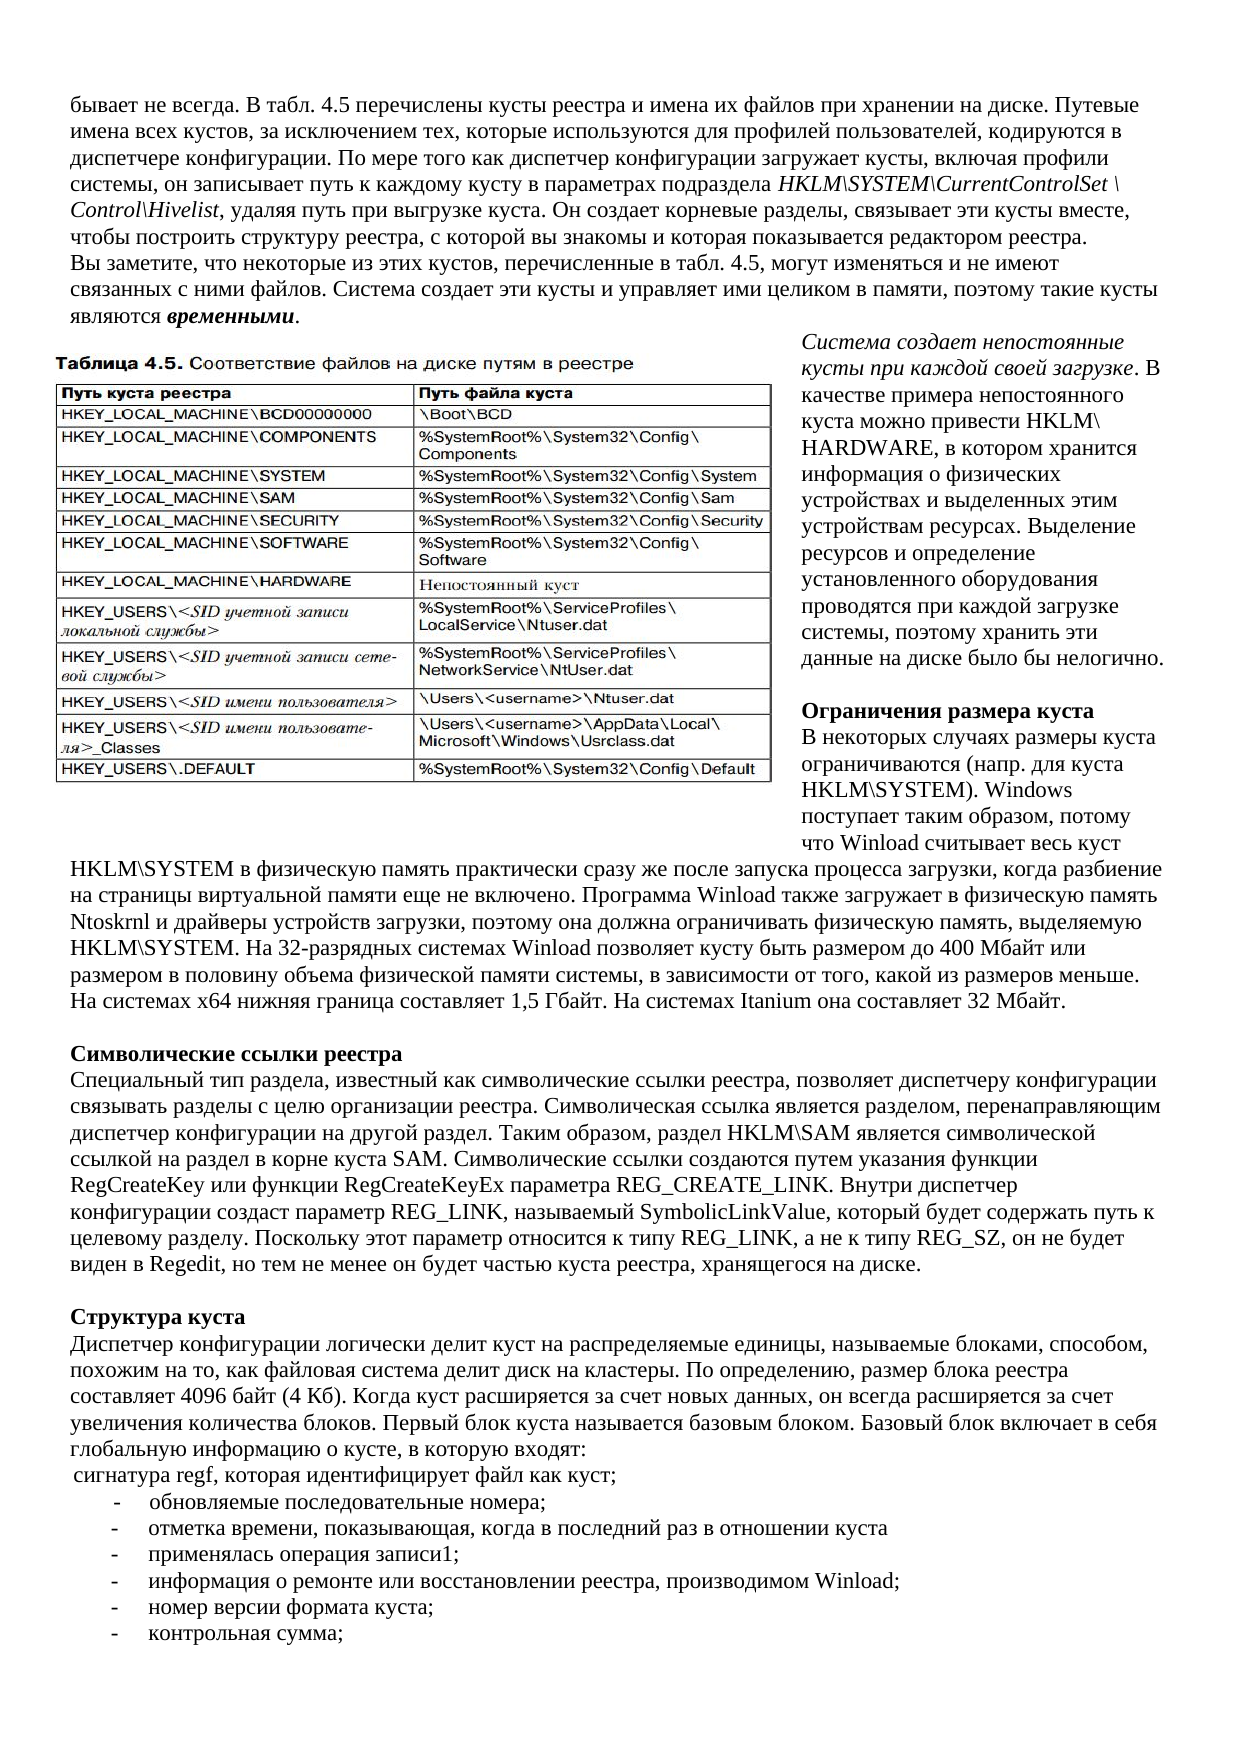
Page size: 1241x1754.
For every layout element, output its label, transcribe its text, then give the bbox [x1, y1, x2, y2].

list информация о ремонте или восстановлении реестра, производимом Winload; [111, 1567, 1165, 1593]
list применялась операция записи1; [111, 1540, 1165, 1567]
text Система создает непостоянные кусты при каждой своей загрузке. В качестве примера непостоянного куста можно привести HKLM\HARDWARE, в котором хранится информация о физических устройствах и выделенных этим устройствам ресурсах. Выделение ресурсов и определение установленного оборудования проводятся при каждой загрузке системы, поэтому хранить эти данные на диске было бы нелогично. [70, 328, 1165, 671]
list контрольная сумма; [111, 1619, 1165, 1646]
list отметка времени, показывающая, когда в последний раз в отношении куста [111, 1514, 1165, 1540]
text Диспетчер конфигурации логически делит куст на распределяемые единицы, называемые блоками, способом, похожим на то, как файловая система делит диск на кластеры. По определению, размер блока реестра составляет 4096 байт (4 Кб). Когда куст расширяется за счет новых данных, он всегда расширяется за счет увеличения количества блоков. Первый блок куста называется базовым блоком. Базовый блок включает в себя глобальную информацию о кусте, в которую входят: [70, 1329, 1165, 1461]
text Ограничения размера куста [783, 697, 1165, 723]
picture [54, 353, 783, 812]
text Специальный тип раздела, известный как символические ссылки реестра, позволяет диспетчеру конфигурации связывать разделы с целю организации реестра. Символическая ссылка является разделом, перенаправляющим диспетчер конфигурации на другой раздел. Таким образом, раздел HKLM\SAM является символической ссылкой на раздел в корне куста SAM. Символические ссылки создаются путем указания функции RegCreateKey или функции RegCreateKeyEx параметра REG_CREATE_LINK. Внутри диспетчер конфигурации создаст параметр REG_LINK, называемый SymbolicLinkValue, который будет содержать путь к целевому разделу. Поскольку этот параметр относится к типу REG_LINK, а не к типу REG_SZ, он не будет виден в Regedit, но тем не менее он будет частью куста реестра, хранящегося на диске. [70, 1066, 1165, 1277]
text  - обновляемые последовательные номера; [73, 1488, 1165, 1514]
text В некоторых случаях размеры куста ограничиваются (напр. для куста HKLM\SYSTEM). Windows поступает таким образом, потому что Winload считывает весь куст HKLM\SYSTEM в физическую память практически сразу же после запуска процесса загрузки, когда разбиение на страницы виртуальной памяти еще не включено. Программа Winload также загружает в физическую память Ntoskrnl и драйверы устройств загрузки, поэтому она должна ограничивать физическую память, выделяемую HKLM\SYSTEM. На 32-разрядных системах Winload позволяет кусту быть размером до 400 Мбайт или размером в половину объема физической памяти системы, в зависимости от того, какой из размеров меньше. На системах x64 нижняя граница составляет 1,5 Гбайт. На системах Itanium она составляет 32 Мбайт. [70, 723, 1165, 1013]
text Структура куста [70, 1303, 1165, 1329]
text Вы заметите, что некоторые из этих кустов, перечисленные в табл. 4.5, могут изменяться и не имеют связанных с ними файлов. Система создает эти кусты и управляет ими целиком в памяти, поэтому такие кусты являются временными. [70, 249, 1165, 328]
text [70, 91, 1165, 249]
text Символические ссылки реестра [70, 1040, 1165, 1066]
text сигнатура regf, которая идентифицирует файл как куст; [73, 1461, 1165, 1488]
list номер версии формата куста; [111, 1593, 1165, 1619]
